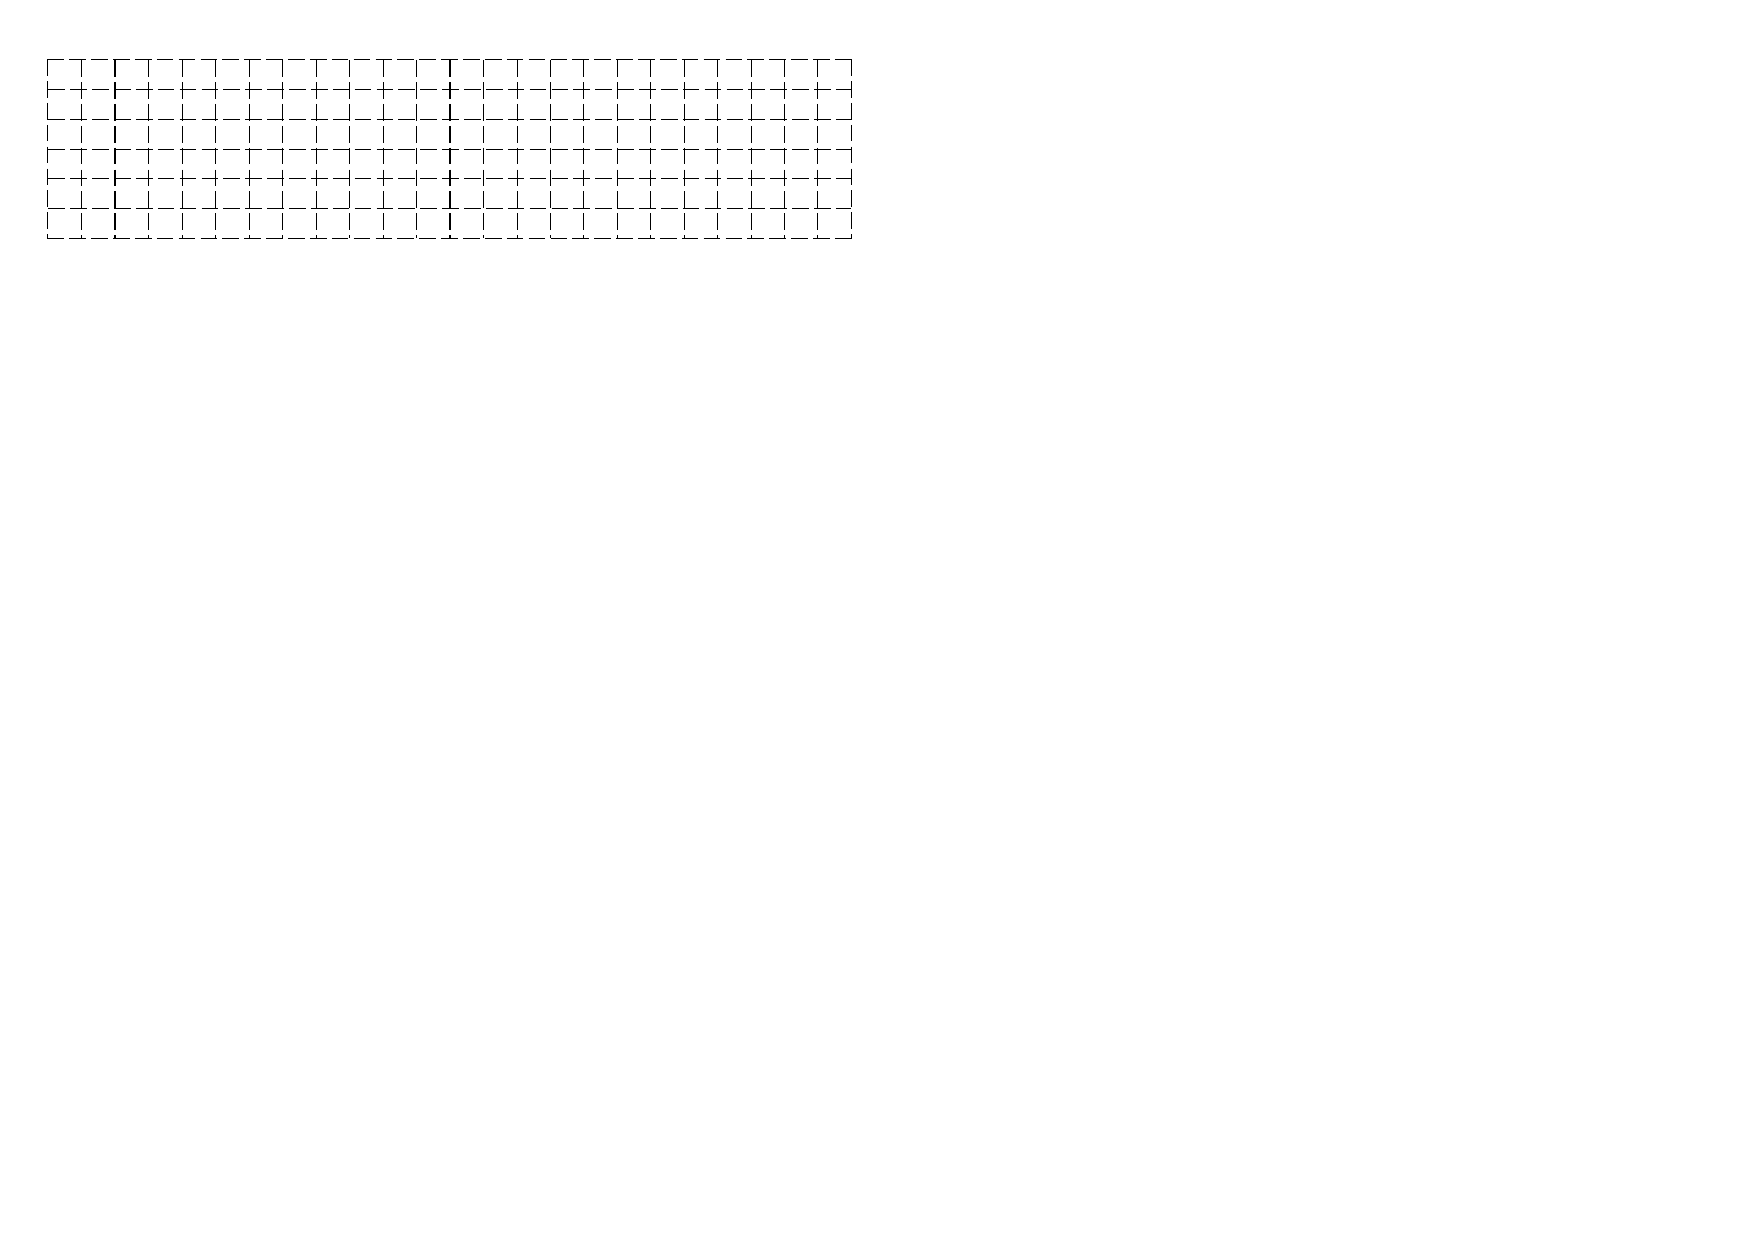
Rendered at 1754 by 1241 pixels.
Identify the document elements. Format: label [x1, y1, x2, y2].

table_cell [550, 208, 584, 238]
table_cell [283, 89, 316, 119]
table_cell [249, 149, 283, 178]
table_cell [148, 89, 182, 119]
table_header [115, 59, 148, 89]
table_cell [651, 208, 684, 238]
table_cell [517, 119, 550, 148]
table_cell [81, 89, 115, 119]
table_header [718, 59, 751, 89]
table_cell [550, 178, 584, 208]
table_cell [484, 119, 517, 148]
table_cell [350, 208, 383, 238]
table_cell [215, 208, 249, 238]
table_cell [383, 178, 417, 208]
table_header [249, 59, 283, 89]
table_cell [48, 208, 81, 238]
table_cell [283, 208, 316, 238]
table_cell [182, 119, 215, 148]
table_cell [350, 178, 383, 208]
table_cell [249, 89, 283, 119]
table_header [484, 59, 517, 89]
table_cell [517, 149, 550, 178]
table_header [651, 59, 684, 89]
table_header [450, 59, 483, 89]
table_cell [417, 119, 450, 148]
table_cell [651, 89, 684, 119]
table_cell [316, 119, 350, 148]
table_cell [785, 208, 818, 238]
table_header [383, 59, 417, 89]
table_cell [617, 178, 651, 208]
table_cell [450, 89, 483, 119]
table_cell [81, 208, 115, 238]
table_cell [249, 178, 283, 208]
table_cell [584, 119, 617, 148]
table_cell [450, 178, 483, 208]
table_cell [718, 119, 751, 148]
table_cell [383, 119, 417, 148]
table_cell [785, 178, 818, 208]
table_cell [417, 89, 450, 119]
table_cell [751, 178, 784, 208]
table_header [148, 59, 182, 89]
table_cell [651, 119, 684, 148]
table_header [283, 59, 316, 89]
table_cell [751, 208, 784, 238]
table_cell [718, 149, 751, 178]
table_cell [115, 208, 148, 238]
table_cell [417, 208, 450, 238]
table_header [182, 59, 215, 89]
table_header [417, 59, 450, 89]
table_cell [550, 89, 584, 119]
table_cell [316, 89, 350, 119]
table_cell [584, 178, 617, 208]
table_cell [785, 149, 818, 178]
table_cell [417, 149, 450, 178]
table_cell [617, 119, 651, 148]
table_cell [517, 178, 550, 208]
table_cell [249, 119, 283, 148]
table_cell [450, 208, 483, 238]
table_cell [350, 119, 383, 148]
table_cell [484, 178, 517, 208]
table_cell [283, 119, 316, 148]
table_header [818, 59, 851, 89]
table_cell [148, 208, 182, 238]
table_cell [484, 89, 517, 119]
table_cell [684, 89, 717, 119]
table_cell [283, 149, 316, 178]
table_header [350, 59, 383, 89]
table_cell [818, 149, 851, 178]
table_cell [48, 178, 81, 208]
table_header [785, 59, 818, 89]
table_cell [818, 178, 851, 208]
table_cell [617, 149, 651, 178]
table_cell [550, 149, 584, 178]
table_cell [115, 119, 148, 148]
table_cell [651, 178, 684, 208]
table_cell [718, 178, 751, 208]
table_cell [751, 119, 784, 148]
table_cell [182, 149, 215, 178]
table_cell [517, 208, 550, 238]
table_cell [383, 149, 417, 178]
table_cell [215, 119, 249, 148]
table_cell [785, 89, 818, 119]
table_cell [215, 178, 249, 208]
table_cell [584, 208, 617, 238]
table_cell [383, 208, 417, 238]
table_cell [818, 89, 851, 119]
table_cell [182, 208, 215, 238]
table_header [316, 59, 350, 89]
table_cell [249, 208, 283, 238]
table_cell [383, 89, 417, 119]
table_header [215, 59, 249, 89]
table_cell [148, 149, 182, 178]
table_cell [718, 89, 751, 119]
table_header [81, 59, 115, 89]
table_header [617, 59, 651, 89]
table_cell [215, 149, 249, 178]
table_cell [316, 178, 350, 208]
table_cell [751, 89, 784, 119]
table_cell [484, 208, 517, 238]
table_cell [818, 119, 851, 148]
table_cell [48, 89, 81, 119]
table_cell [617, 208, 651, 238]
table_cell [517, 89, 550, 119]
table_cell [684, 149, 717, 178]
table_header [550, 59, 584, 89]
table_cell [182, 89, 215, 119]
table_cell [651, 149, 684, 178]
table_cell [684, 119, 717, 148]
table_cell [417, 178, 450, 208]
table_cell [818, 208, 851, 238]
table_cell [584, 89, 617, 119]
table_header [584, 59, 617, 89]
table_cell [148, 119, 182, 148]
table_cell [81, 178, 115, 208]
table_cell [484, 149, 517, 178]
table_cell [115, 149, 148, 178]
table_cell [450, 119, 483, 148]
table_cell [48, 149, 81, 178]
table_cell [617, 89, 651, 119]
table_cell [81, 119, 115, 148]
table_cell [584, 149, 617, 178]
table_cell [316, 149, 350, 178]
table_cell [316, 208, 350, 238]
table_header [517, 59, 550, 89]
table_cell [215, 89, 249, 119]
table_cell [684, 178, 717, 208]
table_cell [182, 178, 215, 208]
table_header [751, 59, 784, 89]
table_cell [148, 178, 182, 208]
table_cell [550, 119, 584, 148]
table_header [684, 59, 717, 89]
table_cell [350, 149, 383, 178]
table_cell [751, 149, 784, 178]
table_cell [785, 119, 818, 148]
table_cell [684, 208, 717, 238]
table_cell [48, 119, 81, 148]
table_cell [450, 149, 483, 178]
table_cell [718, 208, 751, 238]
table_cell [115, 178, 148, 208]
table_cell [115, 89, 148, 119]
table_cell [350, 89, 383, 119]
table_cell [81, 149, 115, 178]
table_cell [283, 178, 316, 208]
table_header [48, 59, 81, 89]
